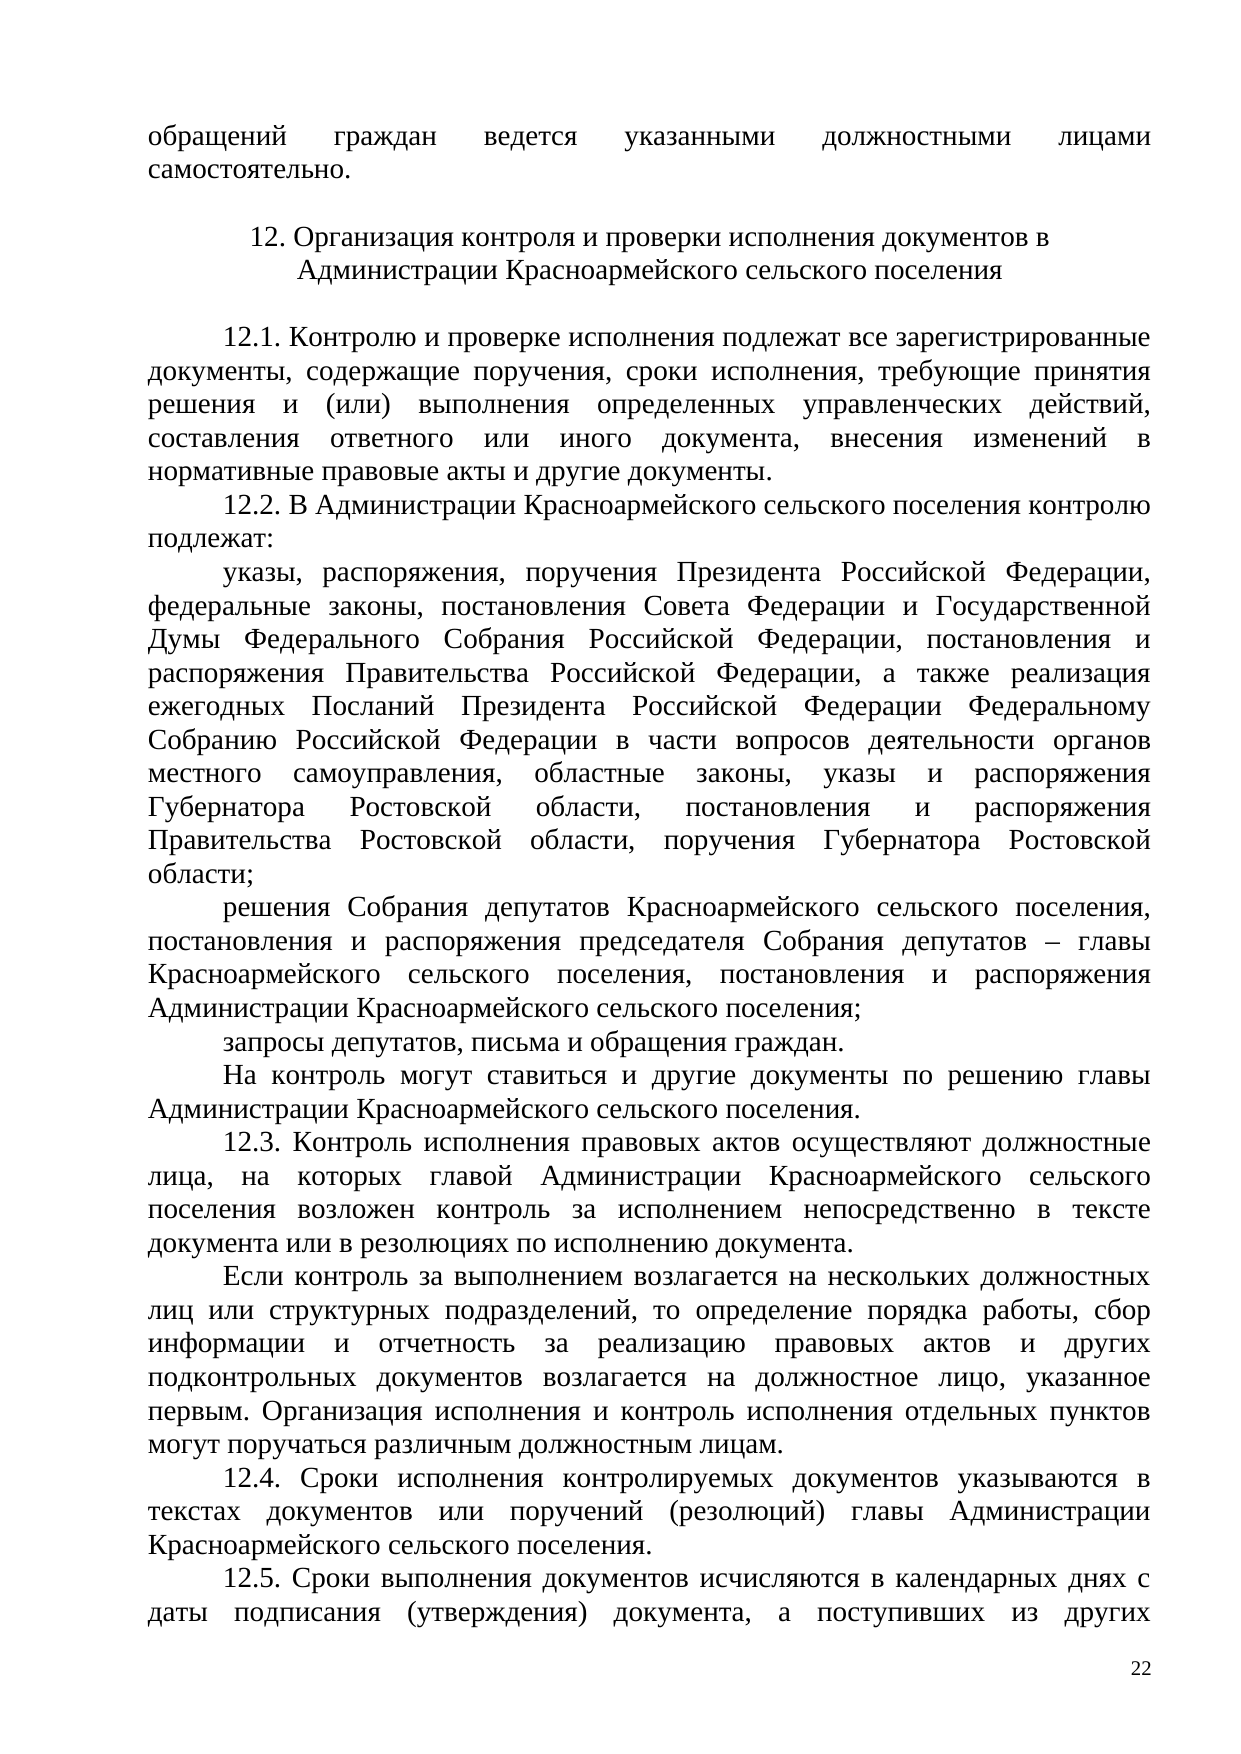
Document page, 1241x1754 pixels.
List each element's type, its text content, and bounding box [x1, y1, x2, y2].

text решения Собрания депутатов Красноармейского сельского поселения, постановления и распоряжения председателя Собрания депутатов – главы Красноармейского сельского поселения, постановления и распоряжения Администрации Красноармейского сельского поселения; [148, 889, 1152, 1024]
text указы, распоряжения, поручения Президента Российской Федерации, федеральные законы, постановления Совета Федерации и Государственной Думы Федерального Собрания Российской Федерации, постановления и распоряжения Правительства Российской Федерации, а также реализация ежегодных Посланий Президента Российской Федерации Федеральному Собранию Российской Федерации в части вопросов деятельности органов местного самоуправления, областные законы, указы и распоряжения Губернатора Ростовской области, постановления и распоряжения Правительства Ростовской области, поручения Губернатора Ростовской области; [148, 554, 1152, 889]
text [148, 1560, 1152, 1627]
text 12.4. Сроки исполнения контролируемых документов указываются в текстах документов или поручений (резолюций) главы Администрации Красноармейского сельского поселения. [148, 1460, 1152, 1560]
text 12. Организация контроля и проверки исполнения документов в Администрации Красноармейского сельского поселения [148, 219, 1152, 286]
text Если контроль за выполнением возлагается на нескольких должностных лиц или структурных подразделений, то определение порядка работы, сбор информации и отчетность за реализацию правовых актов и других подконтрольных документов возлагается на должностное лицо, указанное первым. Организация исполнения и контроль исполнения отдельных пунктов могут поручаться различным должностным лицам. [148, 1258, 1152, 1460]
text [148, 118, 1152, 185]
text 12.2. В Администрации Красноармейского сельского поселения контролю подлежат: [148, 487, 1152, 554]
text 12.3. Контроль исполнения правовых актов осуществляют должностные лица, на которых главой Администрации Красноармейского сельского поселения возложен контроль за исполнением непосредственно в тексте документа или в резолюциях по исполнению документа. [148, 1124, 1152, 1258]
text запросы депутатов, письма и обращения граждан. [148, 1024, 1152, 1057]
text На контроль могут ставиться и другие документы по решению главы Администрации Красноармейского сельского поселения. [148, 1057, 1152, 1124]
text 12.1. Контролю и проверке исполнения подлежат все зарегистрированные документы, содержащие поручения, сроки исполнения, требующие принятия решения и (или) выполнения определенных управленческих действий, составления ответного или иного документа, внесения изменений в нормативные правовые акты и другие документы. [148, 319, 1152, 487]
